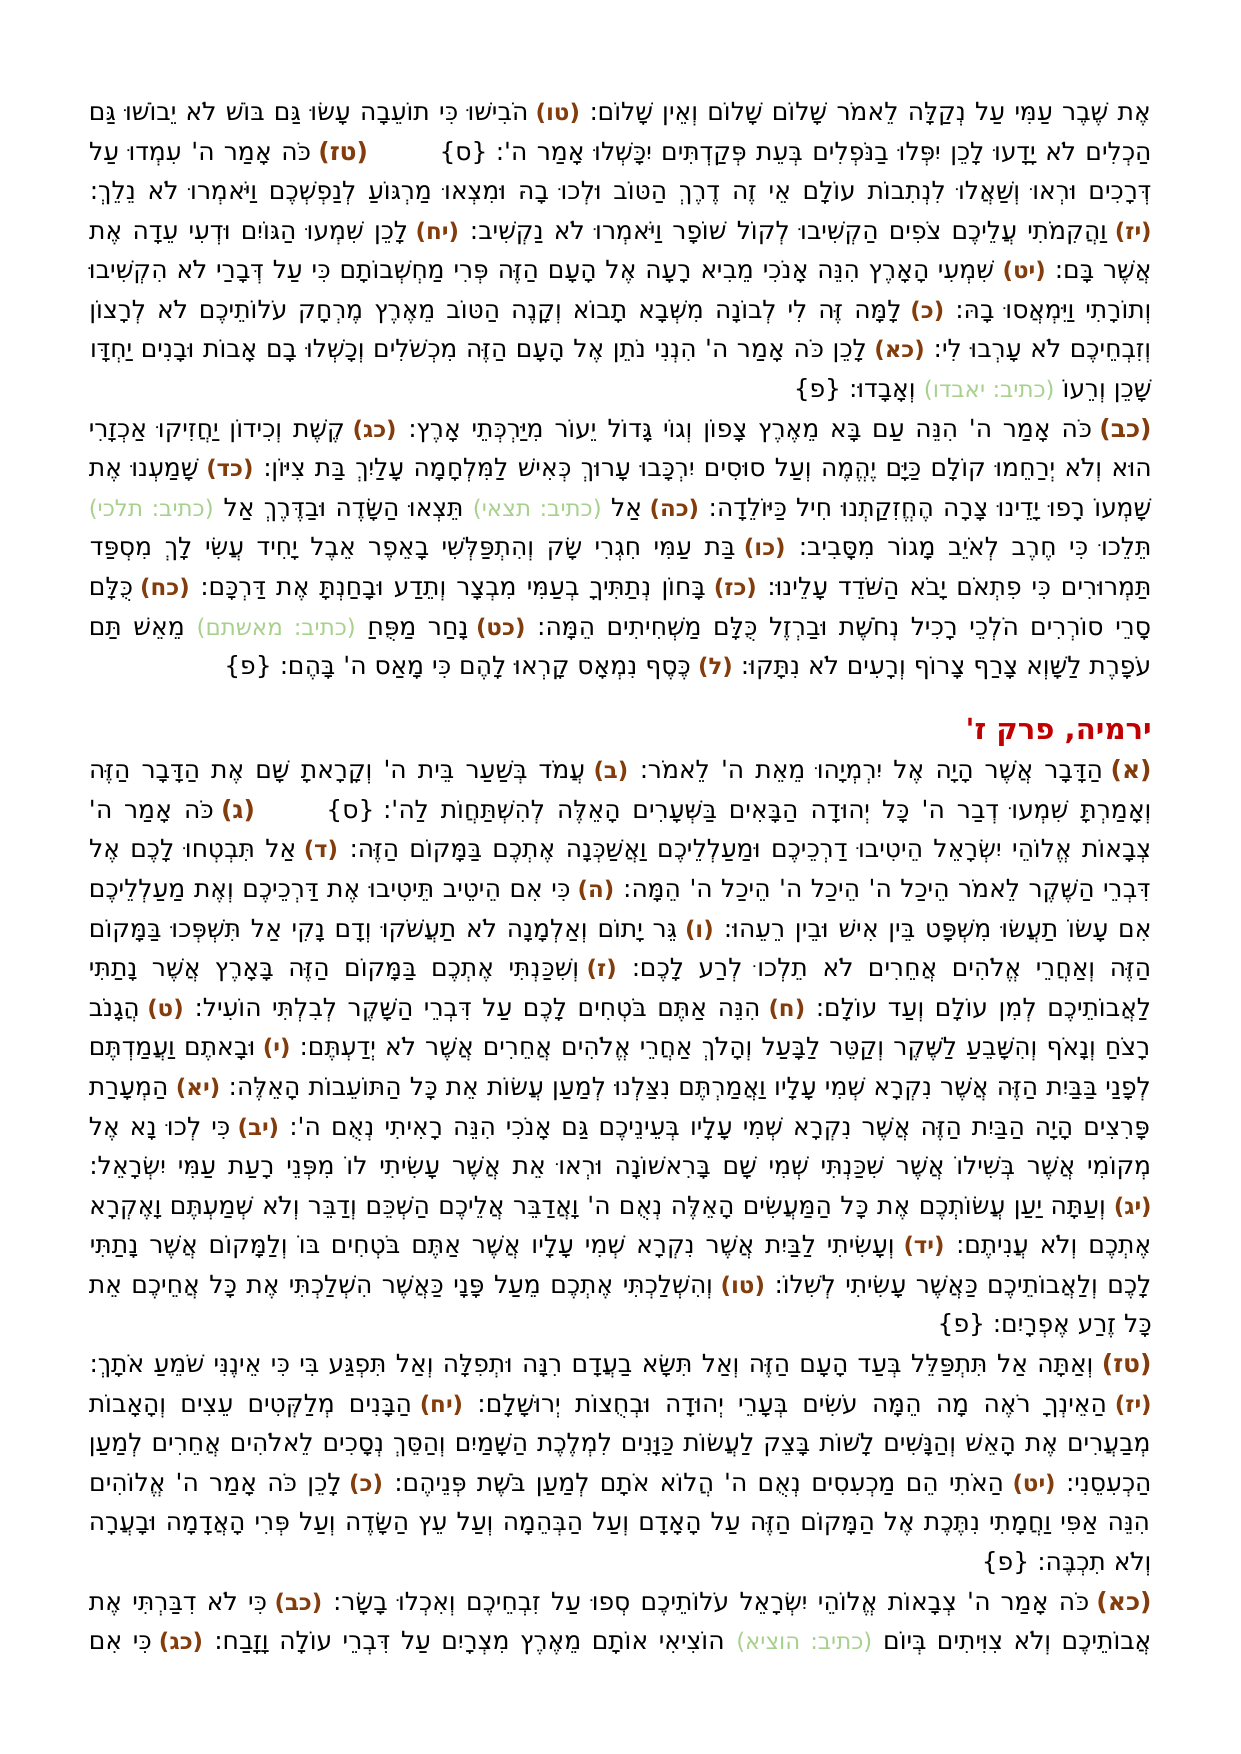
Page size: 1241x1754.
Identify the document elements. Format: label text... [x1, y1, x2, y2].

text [89, 1578, 1152, 1657]
text (כב) כֹּה אָמַר ה' הִנֵּה עַם בָּא מֵאֶרֶץ צָפוֹן וְגוֹי גָּדוֹל יֵעוֹר מִיַּרְכְּתֵי אָרֶץ: (כג) קֶשֶׁת וְכִידוֹן יַחֲזִיקוּ אַכְזָרִי הוּא וְלֹא יְרַחֵמוּ קוֹלָם כַּיָּם יֶהֱמֶה וְעַל סוּסִים יִרְכָּבוּ עָרוּךְ כְּאִישׁ לַמִּלְחָמָה עָלַיִךְ בַּת צִיּוֹן: (כד) שָׁמַעְנוּ אֶת שָׁמְעוֹ רָפוּ יָדֵינוּ צָרָה הֶחֱזִקַתְנוּ חִיל כַּיּוֹלֵדָה: (כה) אַל (כתיב: תצאי) תֵּצְאוּ הַשָּׂדֶה וּבַדֶּרֶךְ אַל (כתיב: תלכי) תֵּלֵכוּ כִּי חֶרֶב לְאֹיֵב מָגוֹר מִסָּבִיב: (כו) בַּת עַמִּי חִגְרִי שָׂק וְהִתְפַּלְּשִׁי בָאֵפֶר אֵבֶל יָחִיד עֲשִׂי לָךְ מִסְפַּד תַּמְרוּרִים כִּי פִתְאֹם יָבֹא הַשֹּׁדֵד עָלֵינוּ: (כז) בָּחוֹן נְתַתִּיךָ בְעַמִּי מִבְצָר וְתֵדַע וּבָחַנְתָּ אֶת דַּרְכָּם: (כח) כֻּלָּם סָרֵי סוֹרְרִים הֹלְכֵי רָכִיל נְחֹשֶׁת וּבַרְזֶל כֻּלָּם מַשְׁחִיתִים הֵמָּה: (כט) נָחַר מַפֻּחַ (כתיב: מאשתם) מֵאֵשׁ תַּם עֹפָרֶת לַשָּׁוְא צָרַף צָרוֹף וְרָעִים לֹא נִתָּקוּ: (ל) כֶּסֶף נִמְאָס קָרְאוּ לָהֶם כִּי מָאַס ה' בָּהֶם: {פ} [89, 405, 1152, 682]
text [89, 89, 1152, 405]
text (טז) וְאַתָּה אַל תִּתְפַּלֵּל בְּעַד הָעָם הַזֶּה וְאַל תִּשָּׂא בַעֲדָם רִנָּה וּתְפִלָּה וְאַל תִּפְגַּע בִּי כִּי אֵינֶנִּי שֹׁמֵעַ אֹתָךְ: (יז) הַאֵינְךָ רֹאֶה מָה הֵמָּה עֹשִׂים בְּעָרֵי יְהוּדָה וּבְחֻצוֹת יְרוּשָׁלִָם: (יח) הַבָּנִים מְלַקְּטִים עֵצִים וְהָאָבוֹת מְבַעֲרִים אֶת הָאֵשׁ וְהַנָּשִׁים לָשׁוֹת בָּצֵק לַעֲשׂוֹת כַּוָּנִים לִמְלֶכֶת הַשָּׁמַיִם וְהַסֵּךְ נְסָכִים לֵאלֹהִים אֲחֵרִים לְמַעַן הַכְעִסֵנִי: (יט) הַאֹתִי הֵם מַכְעִסִים נְאֻם ה' הֲלוֹא אֹתָם לְמַעַן בֹּשֶׁת פְּנֵיהֶם: (כ) לָכֵן כֹּה אָמַר ה' אֱלוֹהִים הִנֵּה אַפִּי וַחֲמָתִי נִתֶּכֶת אֶל הַמָּקוֹם הַזֶּה עַל הָאָדָם וְעַל הַבְּהֵמָה וְעַל עֵץ הַשָּׂדֶה וְעַל פְּרִי הָאֲדָמָה וּבָעֲרָה וְלֹא תִכְבֶּה: {פ} [89, 1341, 1152, 1578]
text (א) הַדָּבָר אֲשֶׁר הָיָה אֶל יִרְמְיָהוּ מֵאֵת ה' לֵאמֹר: (ב) עֲמֹד בְּשַׁעַר בֵּית ה' וְקָרָאתָ שָּׁם אֶת הַדָּבָר הַזֶּה וְאָמַרְתָּ שִׁמְעוּ דְבַר ה' כָּל יְהוּדָה הַבָּאִים בַּשְּׁעָרִים הָאֵלֶּה לְהִשְׁתַּחֲוֹת לַה': {ס} (ג) כֹּה אָמַר ה' צְבָאוֹת אֱלוֹהֵי יִשְׂרָאֵל הֵיטִיבוּ דַרְכֵיכֶם וּמַעַלְלֵיכֶם וַאֲשַׁכְּנָה אֶתְכֶם בַּמָּקוֹם הַזֶּה: (ד) אַל תִּבְטְחוּ לָכֶם אֶל דִּבְרֵי הַשֶּׁקֶר לֵאמֹר הֵיכַל ה' הֵיכַל ה' הֵיכַל ה' הֵמָּה: (ה) כִּי אִם הֵיטֵיב תֵּיטִיבוּ אֶת דַּרְכֵיכֶם וְאֶת מַעַלְלֵיכֶם אִם עָשׂוֹ תַעֲשׂוּ מִשְׁפָּט בֵּין אִישׁ וּבֵין רֵעֵהוּ: (ו) גֵּר יָתוֹם וְאַלְמָנָה לֹא תַעֲשֹׁקוּ וְדָם נָקִי אַל תִּשְׁפְּכוּ בַּמָּקוֹם הַזֶּה וְאַחֲרֵי אֱלֹהִים אֲחֵרִים לֹא תֵלְכוּ לְרַע לָכֶם: (ז) וְשִׁכַּנְתִּי אֶתְכֶם בַּמָּקוֹם הַזֶּה בָּאָרֶץ אֲשֶׁר נָתַתִּי לַאֲבוֹתֵיכֶם לְמִן עוֹלָם וְעַד עוֹלָם: (ח) הִנֵּה אַתֶּם בֹּטְחִים לָכֶם עַל דִּבְרֵי הַשָּׁקֶר לְבִלְתִּי הוֹעִיל: (ט) הֲגָנֹב רָצֹחַ וְנָאֹף וְהִשָּׁבֵעַ לַשֶּׁקֶר וְקַטֵּר לַבָּעַל וְהָלֹךְ אַחֲרֵי אֱלֹהִים אֲחֵרִים אֲשֶׁר לֹא יְדַעְתֶּם: (י) וּבָאתֶם וַעֲמַדְתֶּם לְפָנַי בַּבַּיִת הַזֶּה אֲשֶׁר נִקְרָא שְׁמִי עָלָיו וַאֲמַרְתֶּם נִצַּלְנוּ לְמַעַן עֲשׂוֹת אֵת כָּל הַתּוֹעֵבוֹת הָאֵלֶּה: (יא) הַמְעָרַת פָּרִצִים הָיָה הַבַּיִת הַזֶּה אֲשֶׁר נִקְרָא שְׁמִי עָלָיו בְּעֵינֵיכֶם גַּם אָנֹכִי הִנֵּה רָאִיתִי נְאֻם ה': (יב) כִּי לְכוּ נָא אֶל מְקוֹמִי אֲשֶׁר בְּשִׁילוֹ אֲשֶׁר שִׁכַּנְתִּי שְׁמִי שָׁם בָּרִאשׁוֹנָה וּרְאוּ אֵת אֲשֶׁר עָשִׂיתִי לוֹ מִפְּנֵי רָעַת עַמִּי יִשְׂרָאֵל: (יג) וְעַתָּה יַעַן עֲשׂוֹתְכֶם אֶת כָּל הַמַּעֲשִׂים הָאֵלֶּה נְאֻם ה' וָאֲדַבֵּר אֲלֵיכֶם הַשְׁכֵּם וְדַבֵּר וְלֹא שְׁמַעְתֶּם וָאֶקְרָא אֶתְכֶם וְלֹא עֲנִיתֶם: (יד) וְעָשִׂיתִי לַבַּיִת אֲשֶׁר נִקְרָא שְׁמִי עָלָיו אֲשֶׁר אַתֶּם בֹּטְחִים בּוֹ וְלַמָּקוֹם אֲשֶׁר נָתַתִּי לָכֶם וְלַאֲבוֹתֵיכֶם כַּאֲשֶׁר עָשִׂיתִי לְשִׁלוֹ: (טו) וְהִשְׁלַכְתִּי אֶתְכֶם מֵעַל פָּנָי כַּאֲשֶׁר הִשְׁלַכְתִּי אֶת כָּל אֲחֵיכֶם אֵת כָּל זֶרַע אֶפְרָיִם: {פ} [89, 747, 1152, 1341]
text ירמיה, פרק ז' [89, 707, 1152, 747]
